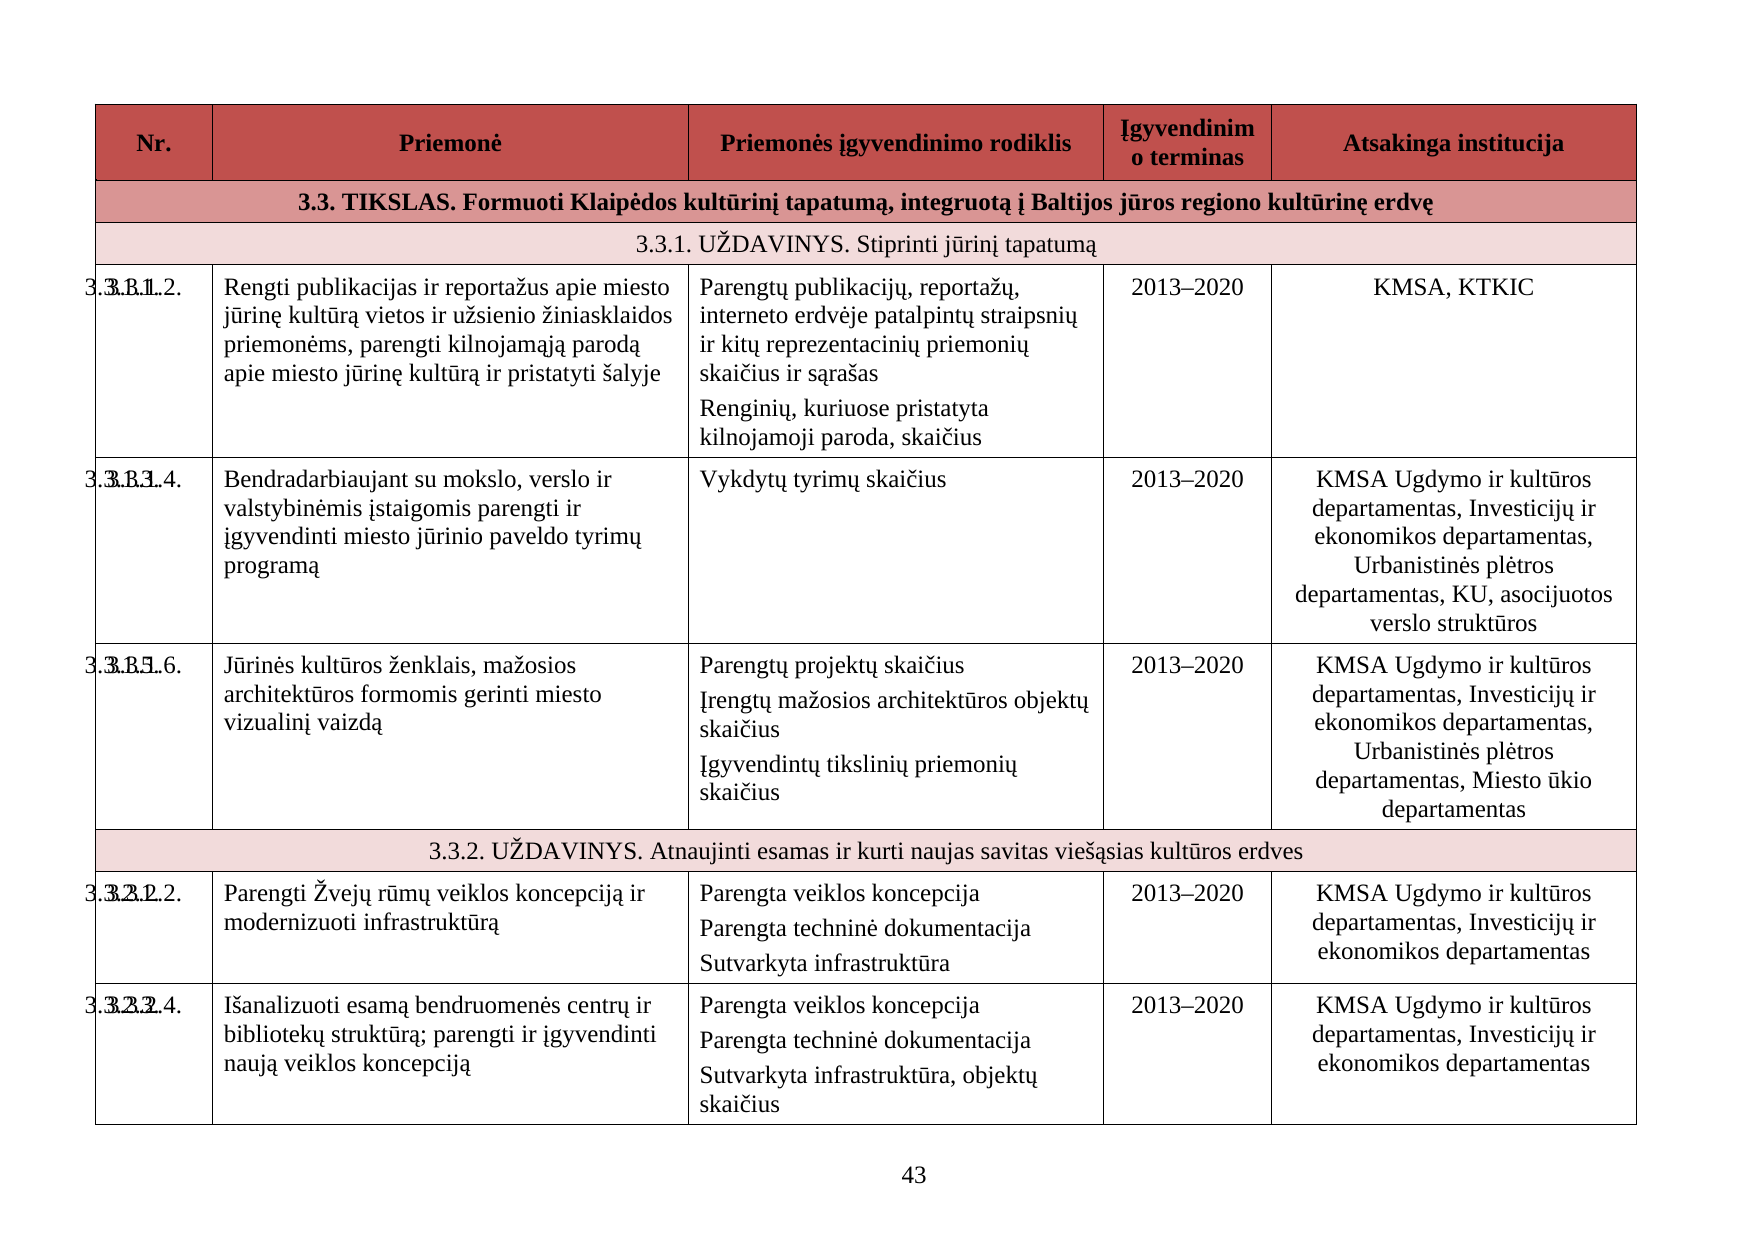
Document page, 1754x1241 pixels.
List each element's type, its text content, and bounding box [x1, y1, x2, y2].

table_cell 3.3. Tikslas. Formuoti Klaipėdos kultūrinį tapatumą, integruotą į Baltijos jūros regiono kultūrinę erdvę [96, 181, 1636, 222]
table_cell KMSA, KTKIC [1272, 265, 1636, 457]
table_cell 2013–2020 [1104, 872, 1271, 983]
table_header Įgyvendinimo terminas [1104, 105, 1271, 180]
table_cell Parengti Žvejų rūmų veiklos koncepciją ir modernizuoti infrastruktūrą [213, 872, 688, 983]
table_cell Išanalizuoti esamą bendruomenės centrų ir bibliotekų struktūrą; parengti ir įgyvendinti naują veiklos koncepciją [213, 984, 688, 1124]
table_cell KMSA Ugdymo ir kultūros departamentas, Investicijų ir ekonomikos departamentas, Urbanistinės plėtros departamentas, Miesto ūkio departamentas [1272, 644, 1636, 829]
table_cell [96, 458, 212, 643]
table_cell 3.3.1. Uždavinys. Stiprinti jūrinį tapatumą [96, 223, 1636, 264]
table_cell Rengti publikacijas ir reportažus apie miesto jūrinę kultūrą vietos ir užsienio žiniasklaidos priemonėms, parengti kilnojamąją parodą apie miesto jūrinę kultūrą ir pristatyti šalyje [213, 265, 688, 457]
table_cell KMSA Ugdymo ir kultūros departamentas, Investicijų ir ekonomikos departamentas, Urbanistinės plėtros departamentas, KU, asocijuotos verslo struktūros [1272, 458, 1636, 643]
table_cell Parengta veiklos koncepcija Parengta techninė dokumentacija Sutvarkyta infrastruktūra [689, 872, 1103, 983]
table_cell Vykdytų tyrimų skaičius [689, 458, 1103, 643]
table_cell 2013–2020 [1104, 644, 1271, 829]
table_cell Bendradarbiaujant su mokslo, verslo ir valstybinėmis įstaigomis parengti ir įgyvendinti miesto jūrinio paveldo tyrimų programą [213, 458, 688, 643]
table_cell 2013–2020 [1104, 265, 1271, 457]
table_cell 2013–2020 [1104, 984, 1271, 1124]
table_header Priemonė [213, 105, 688, 180]
table_cell 3.3.2. Uždavinys. Atnaujinti esamas ir kurti naujas savitas viešąsias kultūros erdves [96, 830, 1636, 871]
table_cell [96, 872, 212, 983]
table_cell [96, 984, 212, 1124]
table_cell KMSA Ugdymo ir kultūros departamentas, Investicijų ir ekonomikos departamentas [1272, 984, 1636, 1124]
table_cell Parengtų publikacijų, reportažų, interneto erdvėje patalpintų straipsnių ir kitų reprezentacinių priemonių skaičius ir sąrašas Renginių, kuriuose pristatyta kilnojamoji paroda, skaičius [689, 265, 1103, 457]
table_cell [96, 644, 212, 829]
table_header Atsakinga institucija [1272, 105, 1636, 180]
table_cell [96, 265, 212, 457]
table_cell Jūrinės kultūros ženklais, mažosios architektūros formomis gerinti miesto vizualinį vaizdą [213, 644, 688, 829]
table_cell 2013–2020 [1104, 458, 1271, 643]
table_cell KMSA Ugdymo ir kultūros departamentas, Investicijų ir ekonomikos departamentas [1272, 872, 1636, 983]
table_cell Parengta veiklos koncepcija Parengta techninė dokumentacija Sutvarkyta infrastruktūra, objektų skaičius [689, 984, 1103, 1124]
table_header Nr. [96, 105, 212, 180]
table_header Priemonės įgyvendinimo rodiklis [689, 105, 1103, 180]
table_cell Parengtų projektų skaičius Įrengtų mažosios architektūros objektų skaičius Įgyvendintų tikslinių priemonių skaičius [689, 644, 1103, 829]
